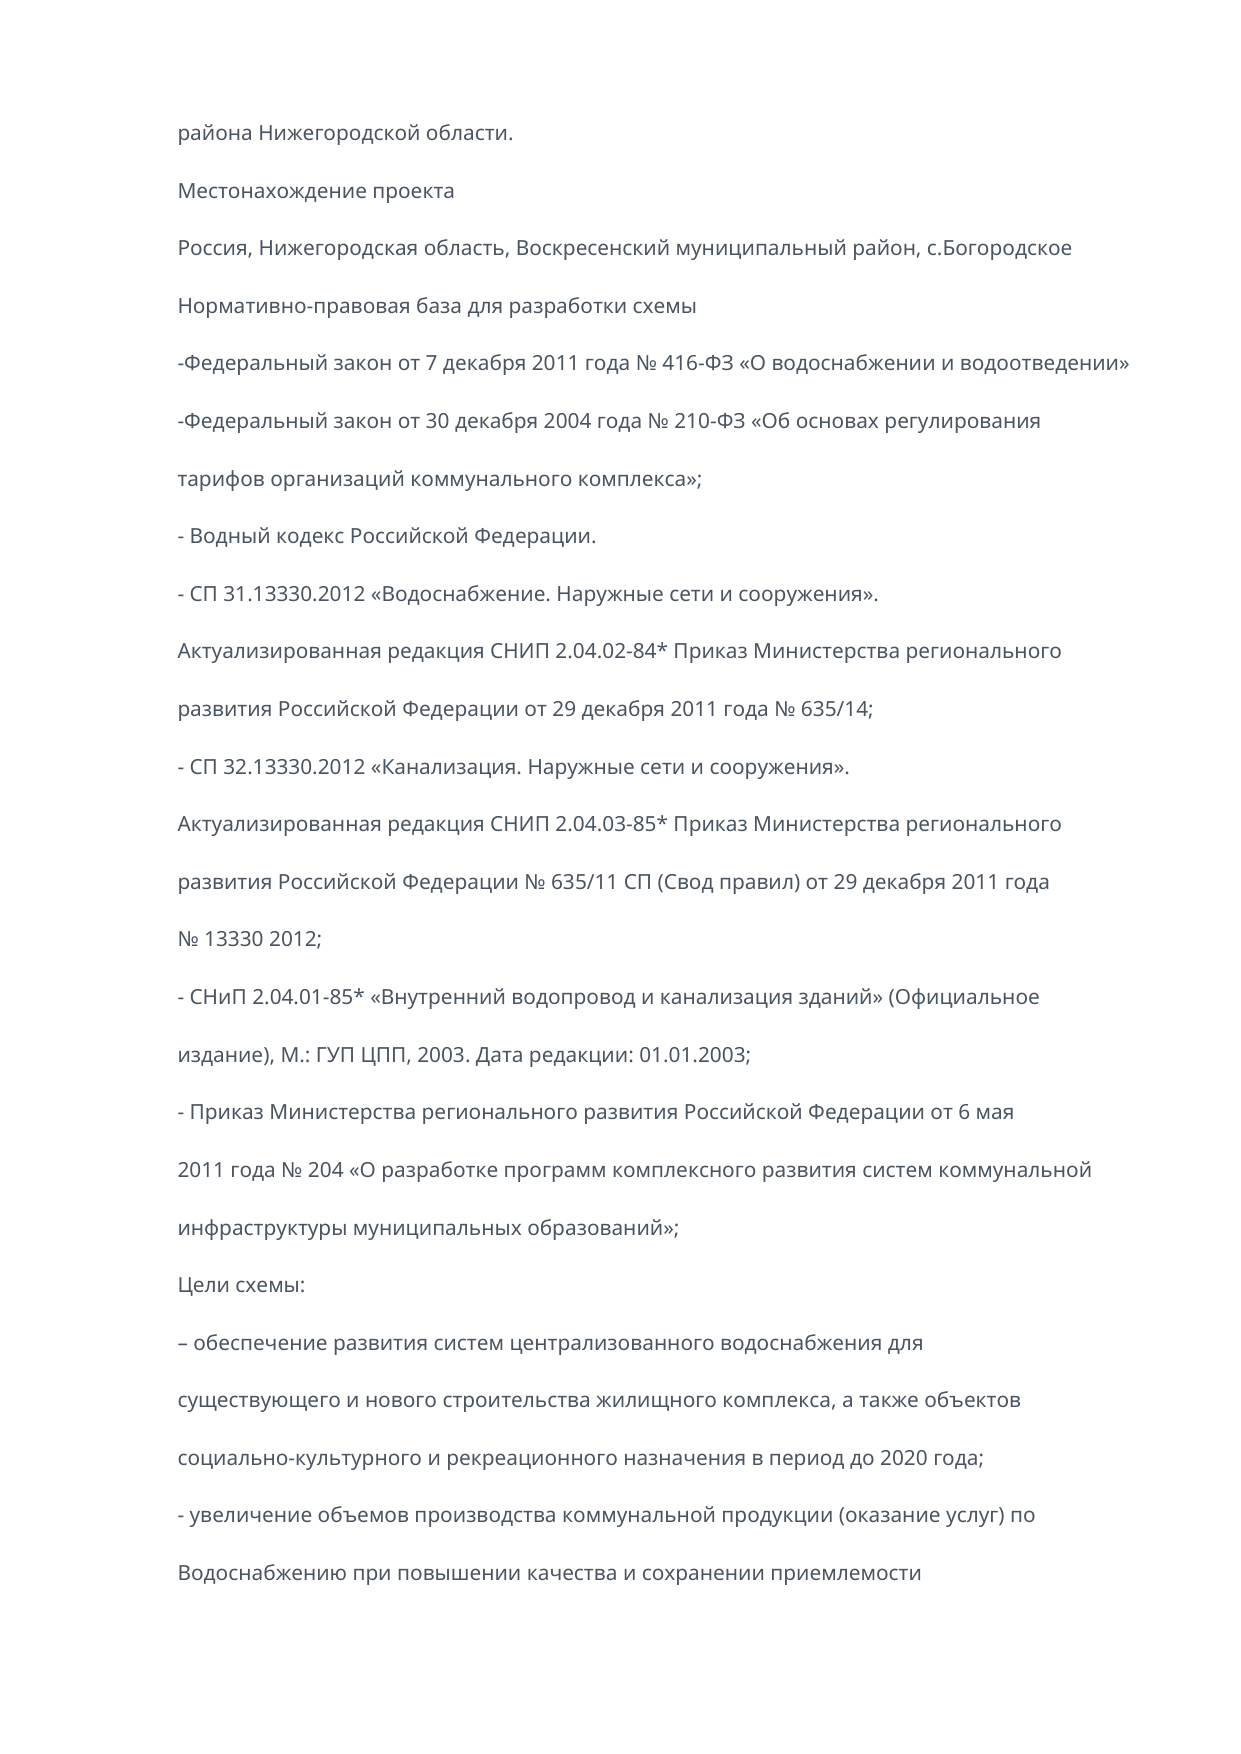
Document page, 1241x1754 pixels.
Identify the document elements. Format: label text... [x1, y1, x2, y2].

text издание), М.: ГУП ЦПП, 2003. Дата редакции: 01.01.2003; [177, 1040, 1152, 1068]
text - Приказ Министерства регионального развития Российской Федерации от 6 мая [177, 1097, 1152, 1126]
text Россия, Нижегородская область, Воскресенский муниципальный район, с.Богородское [177, 233, 1152, 262]
text -Федеральный закон от 30 декабря 2004 года № 210-ФЗ «Об основах регулирования [177, 406, 1152, 434]
text развития Российской Федерации № 635/11 СП (Свод правил) от 29 декабря 2011 года [177, 867, 1152, 895]
text Водоснабжению при повышении качества и сохранении приемлемости [177, 1558, 1152, 1587]
text инфраструктуры муниципальных образований»; [177, 1213, 1152, 1241]
text социально-культурного и рекреационного назначения в период до 2020 года; [177, 1443, 1152, 1471]
text - СНиП 2.04.01-85* «Внутренний водопровод и канализация зданий» (Официальное [177, 982, 1152, 1011]
text - СП 32.13330.2012 «Канализация. Наружные сети и сооружения». [177, 752, 1152, 780]
text -Федеральный закон от 7 декабря 2011 года № 416-ФЗ «О водоснабжении и водоотведении» [177, 348, 1152, 377]
text тарифов организаций коммунального комплекса»; [177, 464, 1152, 492]
text Нормативно-правовая база для разработки схемы [177, 291, 1152, 319]
text – обеспечение развития систем централизованного водоснабжения для [177, 1328, 1152, 1356]
text Местонахождение проекта [177, 176, 1152, 204]
text развития Российской Федерации от 29 декабря 2011 года № 635/14; [177, 694, 1152, 723]
text района Нижегородской области. [177, 118, 1152, 147]
text № 13330 2012; [177, 924, 1152, 953]
text Актуализированная редакция СНИП 2.04.03-85* Приказ Министерства регионального [177, 809, 1152, 838]
text 2011 года № 204 «О разработке программ комплексного развития систем коммунальной [177, 1155, 1152, 1183]
text - увеличение объемов производства коммунальной продукции (оказание услуг) по [177, 1501, 1152, 1529]
text - СП 31.13330.2012 «Водоснабжение. Наружные сети и сооружения». [177, 579, 1152, 607]
text Актуализированная редакция СНИП 2.04.02-84* Приказ Министерства регионального [177, 637, 1152, 665]
text Цели схемы: [177, 1270, 1152, 1299]
text существующего и нового строительства жилищного комплекса, а также объектов [177, 1385, 1152, 1414]
text - Водный кодекс Российской Федерации. [177, 521, 1152, 550]
